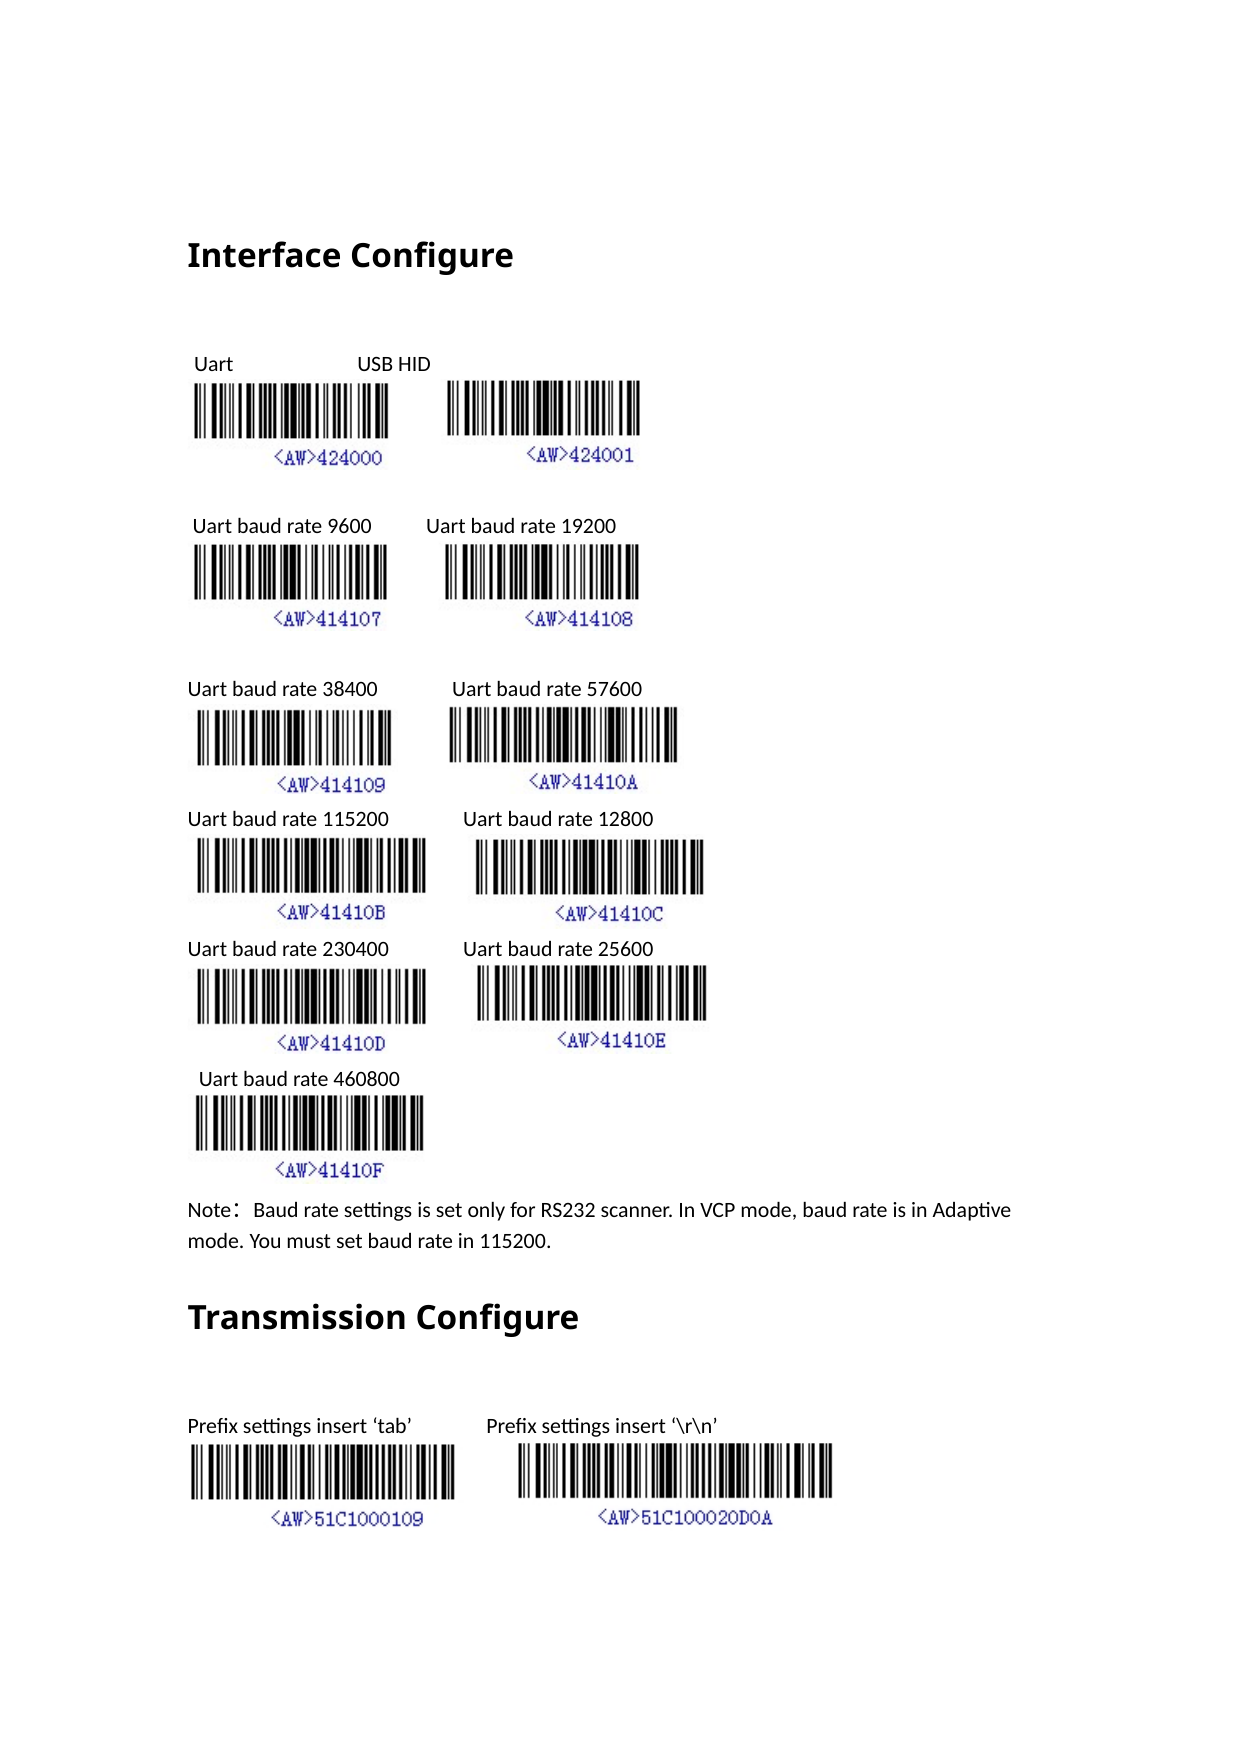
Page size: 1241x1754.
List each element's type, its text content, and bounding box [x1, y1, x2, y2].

picture [440, 379, 646, 470]
text Note：Baud rate settings is set only for RS232 scanner. In VCP mode, baud rate is in Adaptive mode. You must set baud rate in 115200. [187, 1192, 1053, 1257]
text Uart baud rate 460800 [187, 1062, 1053, 1094]
picture [187, 379, 396, 470]
picture [438, 541, 648, 631]
subtitle Interface Configure [187, 222, 1053, 287]
picture [187, 541, 393, 631]
picture [187, 834, 435, 929]
picture [187, 704, 398, 794]
picture [187, 1094, 428, 1184]
text Uart USB HID [187, 347, 1053, 379]
picture [471, 964, 711, 1054]
picture [437, 704, 685, 794]
text Uart baud rate 230400 Uart baud rate 25600 [187, 932, 1053, 964]
picture [187, 964, 432, 1054]
subtitle Transmission Configure [187, 1284, 1053, 1349]
picture [187, 1441, 467, 1531]
text Prefix settings insert ‘tab’ Prefix settings insert ‘\r\n’ [187, 1409, 1053, 1442]
text Uart baud rate 38400 Uart baud rate 57600 [187, 672, 1053, 704]
picture [467, 834, 719, 929]
picture [511, 1443, 840, 1531]
text Uart baud rate 9600 Uart baud rate 19200 [187, 509, 1053, 542]
text Uart baud rate 115200 Uart baud rate 12800 [187, 802, 1053, 834]
